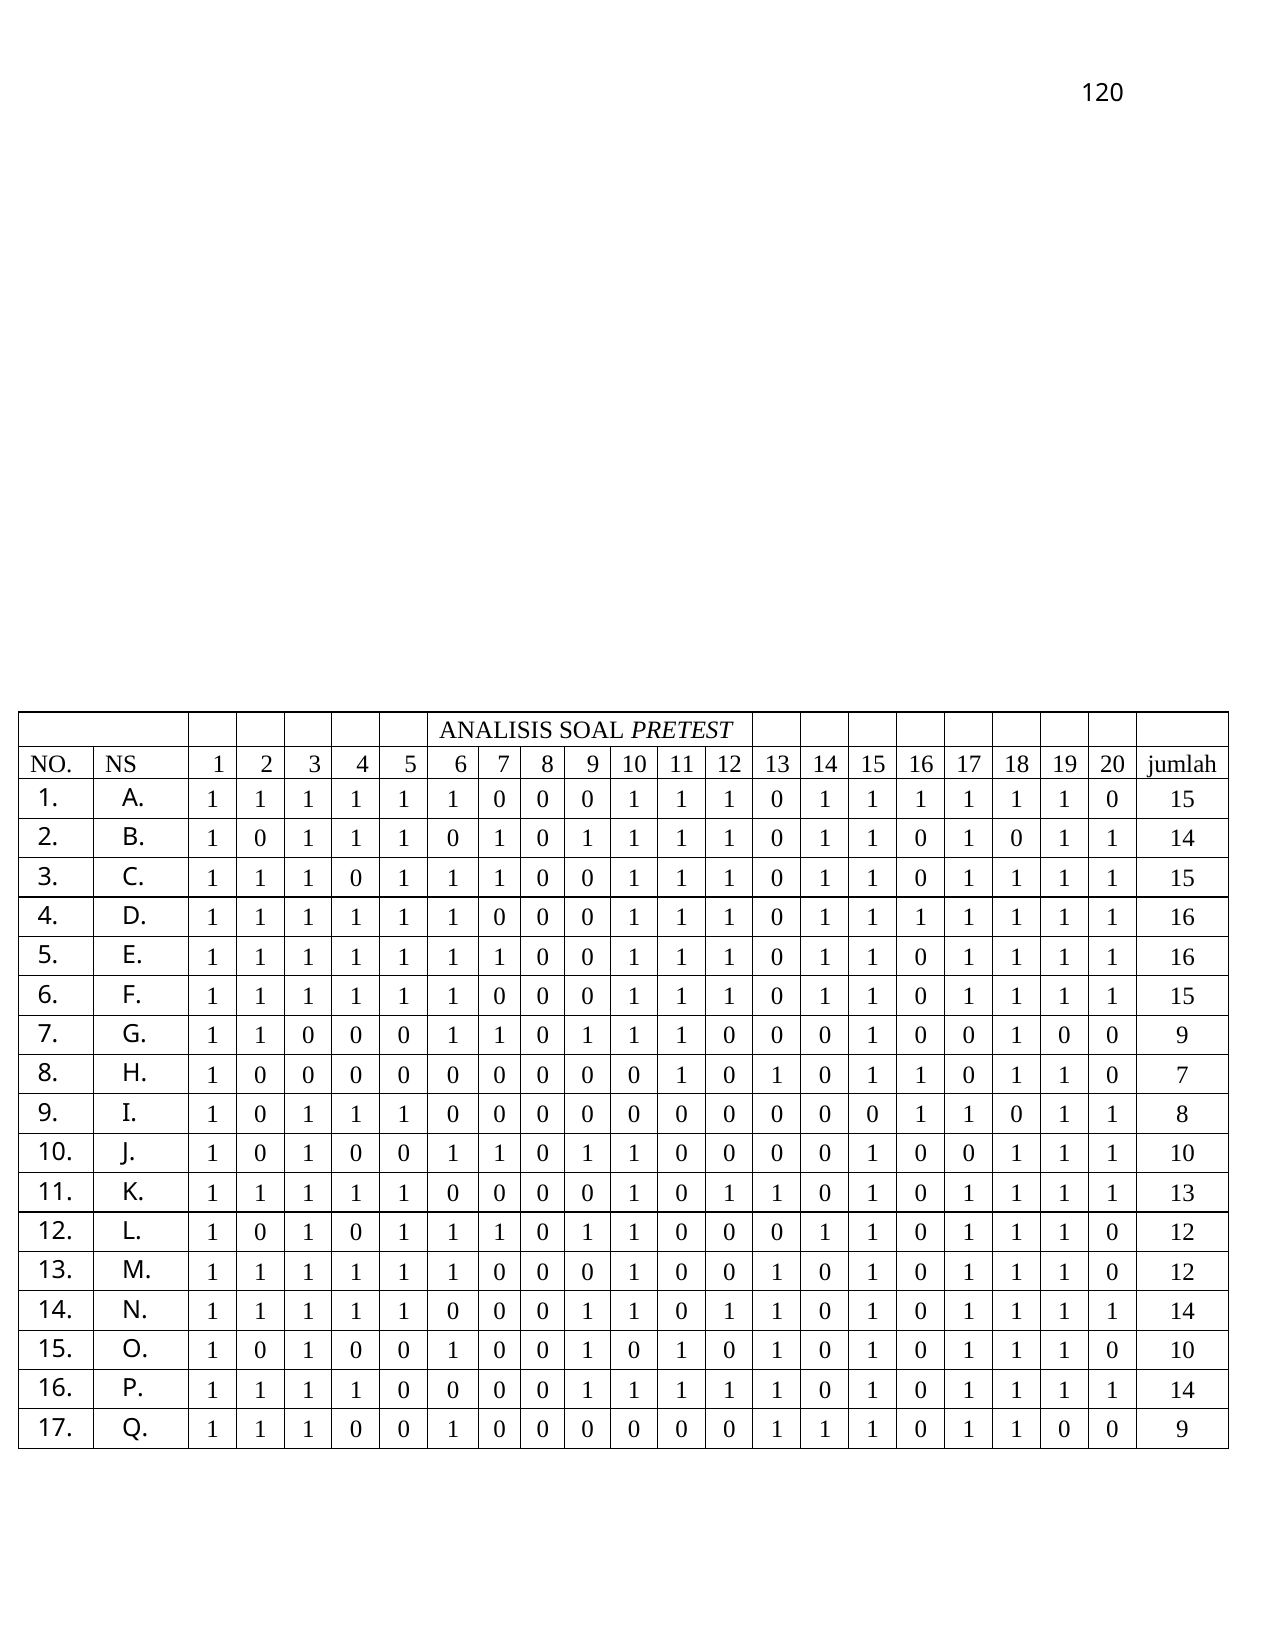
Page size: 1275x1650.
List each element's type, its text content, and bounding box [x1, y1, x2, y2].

table_header [332, 713, 379, 746]
table_cell 1 [1041, 858, 1088, 896]
table_cell 1 [611, 819, 657, 857]
table_cell 1 [658, 858, 705, 896]
table_cell 1 [945, 1331, 992, 1369]
table_cell 16 [897, 747, 944, 778]
table_cell 0 [428, 1094, 478, 1133]
table_header [19, 713, 188, 746]
table_cell 1 [189, 1252, 236, 1290]
table_cell 1 [658, 976, 705, 1014]
table_cell 1 [706, 976, 752, 1014]
table_header [1089, 713, 1136, 746]
table_cell 0 [706, 1016, 752, 1054]
table_cell 1 [801, 1409, 848, 1448]
table_cell 0 [611, 1055, 657, 1093]
table_cell 1 [565, 819, 610, 857]
table_cell 0 [565, 1055, 610, 1093]
table_cell [19, 1213, 93, 1251]
table_cell 1 [801, 937, 848, 975]
table_cell 16 [1137, 898, 1228, 936]
table_cell 0 [753, 858, 800, 896]
table_header [285, 713, 331, 746]
table_cell 1 [189, 1055, 236, 1093]
table_cell 1 [993, 1291, 1040, 1329]
table_cell 1 [189, 898, 236, 936]
table_cell 0 [479, 898, 520, 936]
table_cell 0 [521, 1409, 564, 1448]
table_cell 0 [565, 1094, 610, 1133]
table_cell 0 [801, 1331, 848, 1369]
table_cell 0 [801, 1016, 848, 1054]
table_cell 1 [285, 976, 331, 1014]
table_cell 1 [1089, 898, 1136, 936]
table_cell 1 [706, 1291, 752, 1329]
table_cell 14 [1137, 1370, 1228, 1408]
table_cell 1 [1041, 937, 1088, 975]
table_cell 1 [428, 898, 478, 936]
table_cell 0 [611, 1094, 657, 1133]
table_header [993, 713, 1040, 746]
table_cell 1 [189, 1291, 236, 1329]
table_cell [94, 1173, 188, 1211]
table_cell 1 [565, 1370, 610, 1408]
table_cell 1 [945, 779, 992, 818]
table_cell 1 [1089, 1370, 1136, 1408]
table_cell 1 [993, 1134, 1040, 1172]
table_cell 1 [753, 1291, 800, 1329]
table_cell 1 [285, 779, 331, 818]
table_cell 1 [428, 779, 478, 818]
table_cell 1 [801, 779, 848, 818]
table_cell 1 [993, 1016, 1040, 1054]
table_cell 0 [428, 1370, 478, 1408]
table_header [945, 713, 992, 746]
table_cell [94, 1331, 188, 1369]
table_cell 0 [1089, 1055, 1136, 1093]
table_cell [94, 937, 188, 975]
table_cell 1 [849, 1409, 896, 1448]
table_cell 1 [945, 1409, 992, 1448]
table_cell 1 [993, 1055, 1040, 1093]
table_cell 0 [565, 1252, 610, 1290]
table_cell 1 [1041, 1331, 1088, 1369]
table_cell 0 [658, 1134, 705, 1172]
table_cell 0 [945, 1016, 992, 1054]
table_cell 14 [1137, 1291, 1228, 1329]
table_cell 1 [849, 1173, 896, 1211]
table_cell 1 [332, 898, 379, 936]
table_cell 1 [237, 1173, 284, 1211]
table_cell 0 [753, 1213, 800, 1251]
table_cell 0 [753, 819, 800, 857]
table_cell 1 [189, 1213, 236, 1251]
table_cell 1 [753, 1370, 800, 1408]
table_cell 0 [521, 1370, 564, 1408]
table_cell 15 [1137, 976, 1228, 1014]
table_cell NS [94, 747, 188, 778]
table_cell 0 [237, 1213, 284, 1251]
table_cell 0 [897, 1370, 944, 1408]
table_cell 0 [897, 1252, 944, 1290]
table_cell 0 [753, 779, 800, 818]
table_cell 0 [428, 819, 478, 857]
table_cell 0 [1089, 779, 1136, 818]
table_cell 1 [565, 1213, 610, 1251]
table_cell 0 [1089, 1331, 1136, 1369]
table_cell NO. [19, 747, 93, 778]
table_cell 0 [332, 1055, 379, 1093]
table_cell 0 [611, 1409, 657, 1448]
table_cell 0 [521, 937, 564, 975]
table_cell 1 [189, 1016, 236, 1054]
table_cell 0 [479, 1173, 520, 1211]
table_cell 0 [897, 1331, 944, 1369]
table_cell 1 [565, 1291, 610, 1329]
table_cell [19, 1291, 93, 1329]
table_cell 15 [1137, 858, 1228, 896]
table_cell 1 [897, 898, 944, 936]
table_cell 1 [380, 1291, 427, 1329]
table_cell 1 [565, 1331, 610, 1369]
table_cell 0 [565, 1409, 610, 1448]
table_cell 1 [753, 1055, 800, 1093]
table_cell 1 [189, 1094, 236, 1133]
table_cell 18 [993, 747, 1040, 778]
table_header [753, 713, 800, 746]
table_cell 1 [849, 1370, 896, 1408]
table_cell 11 [658, 747, 705, 778]
table_cell [94, 1016, 188, 1054]
table_cell 9 [1137, 1409, 1228, 1448]
table_cell 0 [285, 1016, 331, 1054]
table_cell 0 [521, 1252, 564, 1290]
table_header [1041, 713, 1088, 746]
table_cell [19, 1331, 93, 1369]
table_cell 1 [849, 858, 896, 896]
table_cell 0 [801, 1094, 848, 1133]
table_header [897, 713, 944, 746]
table_cell 0 [237, 1094, 284, 1133]
table_cell 0 [521, 1055, 564, 1093]
table_cell [94, 1094, 188, 1133]
table_cell 1 [380, 779, 427, 818]
table_cell [19, 1055, 93, 1093]
table_cell 1 [611, 858, 657, 896]
table_cell 1 [189, 1173, 236, 1211]
table_cell 1 [380, 1252, 427, 1290]
table_cell [94, 1409, 188, 1448]
table_cell 1 [380, 976, 427, 1014]
table_cell 13 [1137, 1173, 1228, 1211]
table_cell 0 [706, 1055, 752, 1093]
table_cell 1 [801, 976, 848, 1014]
table_cell 1 [611, 937, 657, 975]
table_cell 1 [1041, 976, 1088, 1014]
table_cell 0 [521, 858, 564, 896]
table_cell [94, 858, 188, 896]
table_cell 0 [897, 1291, 944, 1329]
table_cell 0 [658, 1213, 705, 1251]
table_cell 1 [897, 779, 944, 818]
table_cell 0 [897, 858, 944, 896]
table_cell 1 [1041, 898, 1088, 936]
table_cell [19, 976, 93, 1014]
table_cell 1 [237, 1370, 284, 1408]
table_cell 0 [565, 779, 610, 818]
table_header ANALISIS SOAL PRETEST [428, 713, 752, 746]
table_cell 0 [332, 858, 379, 896]
table_cell [19, 1173, 93, 1211]
table_cell 1 [1041, 779, 1088, 818]
table_cell 1 [706, 779, 752, 818]
table_cell 0 [237, 1055, 284, 1093]
table_cell 1 [658, 1370, 705, 1408]
table_cell 1 [1089, 1134, 1136, 1172]
table_cell 1 [285, 1094, 331, 1133]
table_cell 0 [428, 1173, 478, 1211]
table_cell 1 [1041, 1173, 1088, 1211]
table_cell [19, 1252, 93, 1290]
table_cell 0 [521, 1094, 564, 1133]
table_cell 0 [849, 1094, 896, 1133]
table_cell 1 [1041, 1252, 1088, 1290]
table_cell 0 [801, 1173, 848, 1211]
table_cell 1 [706, 937, 752, 975]
table_cell 7 [479, 747, 520, 778]
table_cell [94, 1055, 188, 1093]
table_cell 0 [753, 937, 800, 975]
table_cell 0 [565, 898, 610, 936]
table_cell 1 [285, 1134, 331, 1172]
table_cell 1 [380, 1213, 427, 1251]
table_cell 1 [658, 1331, 705, 1369]
table_cell 1 [479, 1213, 520, 1251]
table_cell 1 [332, 1252, 379, 1290]
table_cell 0 [479, 779, 520, 818]
table_cell 1 [753, 1252, 800, 1290]
table_cell 0 [380, 1016, 427, 1054]
table_cell 15 [1137, 779, 1228, 818]
table_cell 1 [285, 937, 331, 975]
table_cell 0 [521, 1134, 564, 1172]
table_cell 0 [380, 1055, 427, 1093]
table_cell 1 [993, 1173, 1040, 1211]
table_cell 1 [565, 1016, 610, 1054]
table_cell 0 [658, 1409, 705, 1448]
table_cell 0 [897, 819, 944, 857]
table_cell 0 [1041, 1409, 1088, 1448]
table_cell [19, 1409, 93, 1448]
table_cell 1 [706, 1173, 752, 1211]
table_cell 1 [1089, 976, 1136, 1014]
table_header [189, 713, 236, 746]
table_cell [19, 1134, 93, 1172]
table_cell 0 [380, 1409, 427, 1448]
table_cell 1 [897, 1094, 944, 1133]
table_cell 0 [753, 976, 800, 1014]
table_cell [94, 1134, 188, 1172]
table_cell 4 [332, 747, 379, 778]
table_cell 1 [611, 1291, 657, 1329]
table_cell 0 [479, 1291, 520, 1329]
table_cell 1 [237, 1291, 284, 1329]
table_cell 1 [285, 1252, 331, 1290]
table_cell 1 [611, 1370, 657, 1408]
table_cell [19, 779, 93, 818]
table_cell 2 [237, 747, 284, 778]
table_cell 0 [332, 1331, 379, 1369]
table_cell 1 [1089, 937, 1136, 975]
table_cell [94, 1291, 188, 1329]
table_cell 0 [993, 1094, 1040, 1133]
table_cell 0 [237, 1331, 284, 1369]
table_cell 1 [611, 1173, 657, 1211]
table_cell 12 [706, 747, 752, 778]
table_header [237, 713, 284, 746]
table_cell 0 [658, 1252, 705, 1290]
table_cell 1 [1041, 1094, 1088, 1133]
table_cell 0 [897, 1213, 944, 1251]
table_cell 0 [479, 1409, 520, 1448]
table_cell 0 [380, 1134, 427, 1172]
table_cell 1 [801, 819, 848, 857]
table_cell 0 [479, 1094, 520, 1133]
table_cell [94, 819, 188, 857]
table_cell 1 [1041, 1370, 1088, 1408]
table_cell 0 [237, 819, 284, 857]
table_cell 0 [521, 819, 564, 857]
table_cell [94, 1213, 188, 1251]
table_cell 1 [1089, 1094, 1136, 1133]
table_cell 1 [428, 1016, 478, 1054]
table_cell 1 [380, 898, 427, 936]
table_cell 1 [237, 1409, 284, 1448]
table_cell 1 [706, 819, 752, 857]
table_cell 1 [189, 1409, 236, 1448]
table_cell 14 [801, 747, 848, 778]
table_cell [94, 1252, 188, 1290]
table_header [849, 713, 896, 746]
table_cell 1 [849, 1134, 896, 1172]
table_cell 1 [237, 1016, 284, 1054]
table_cell 0 [1089, 1213, 1136, 1251]
table_cell 1 [237, 976, 284, 1014]
table_cell 0 [332, 1134, 379, 1172]
table_cell 0 [521, 779, 564, 818]
table_cell 1 [945, 1094, 992, 1133]
table_cell 0 [479, 1370, 520, 1408]
table_cell 0 [753, 898, 800, 936]
table_cell 1 [1089, 858, 1136, 896]
table_cell 0 [611, 1331, 657, 1369]
table_cell 10 [1137, 1331, 1228, 1369]
table_cell 1 [993, 937, 1040, 975]
table_cell 1 [849, 937, 896, 975]
table_cell 0 [993, 819, 1040, 857]
table_cell 1 [285, 1370, 331, 1408]
table_cell 1 [849, 779, 896, 818]
table_cell 0 [897, 937, 944, 975]
table_cell 1 [753, 1331, 800, 1369]
table_cell 1 [428, 1213, 478, 1251]
table_cell 1 [332, 976, 379, 1014]
table_cell 1 [849, 1016, 896, 1054]
table_cell 0 [565, 937, 610, 975]
table_cell 1 [993, 779, 1040, 818]
table_cell 1 [849, 1331, 896, 1369]
table_cell 1 [1089, 819, 1136, 857]
table_cell 0 [801, 1252, 848, 1290]
table_cell 16 [1137, 937, 1228, 975]
table_cell 1 [993, 858, 1040, 896]
table_cell 10 [1137, 1134, 1228, 1172]
table_cell 1 [428, 976, 478, 1014]
table_cell 14 [1137, 819, 1228, 857]
table_cell 0 [565, 976, 610, 1014]
table_cell 1 [285, 1213, 331, 1251]
table_cell 1 [897, 1055, 944, 1093]
table_cell 1 [285, 1331, 331, 1369]
table_cell 1 [658, 1016, 705, 1054]
table_cell 0 [706, 1094, 752, 1133]
table_cell [94, 898, 188, 936]
table_cell 1 [849, 1291, 896, 1329]
table_cell 0 [332, 1016, 379, 1054]
table_cell 1 [237, 779, 284, 818]
table_cell 12 [1137, 1213, 1228, 1251]
table_cell 1 [285, 1173, 331, 1211]
table_cell 1 [849, 819, 896, 857]
table_cell 1 [611, 1213, 657, 1251]
table_cell 1 [332, 1291, 379, 1329]
table_cell 3 [285, 747, 331, 778]
table_cell 1 [285, 898, 331, 936]
table_cell 1 [849, 1213, 896, 1251]
table_cell [94, 976, 188, 1014]
table_cell 19 [1041, 747, 1088, 778]
table_cell 15 [849, 747, 896, 778]
table_cell 0 [753, 1134, 800, 1172]
table_cell 1 [753, 1173, 800, 1211]
table_cell 1 [380, 819, 427, 857]
table_cell 8 [521, 747, 564, 778]
table_cell 1 [849, 1252, 896, 1290]
table_cell 0 [801, 1055, 848, 1093]
table_cell 1 [993, 976, 1040, 1014]
table_cell 0 [380, 1331, 427, 1369]
table_cell 1 [1041, 1291, 1088, 1329]
table_cell 0 [801, 1134, 848, 1172]
table_cell 12 [1137, 1252, 1228, 1290]
table_cell 1 [753, 1409, 800, 1448]
table_cell [94, 1370, 188, 1408]
table_cell 1 [801, 898, 848, 936]
table_cell 1 [189, 819, 236, 857]
table_cell 5 [380, 747, 427, 778]
table_cell 0 [1089, 1252, 1136, 1290]
table_cell 0 [945, 1134, 992, 1172]
table_cell 1 [945, 1173, 992, 1211]
table_cell 1 [993, 898, 1040, 936]
table_cell 1 [706, 898, 752, 936]
table_cell 0 [521, 1213, 564, 1251]
table_cell [19, 937, 93, 975]
table_cell 0 [237, 1134, 284, 1172]
table_cell 1 [945, 819, 992, 857]
table_cell 1 [332, 1094, 379, 1133]
table_cell 1 [945, 976, 992, 1014]
table_cell 1 [945, 937, 992, 975]
table_cell 0 [380, 1370, 427, 1408]
table_cell 1 [945, 898, 992, 936]
table_cell 1 [237, 898, 284, 936]
table_cell 1 [332, 1173, 379, 1211]
table_cell 7 [1137, 1055, 1228, 1093]
table_cell 1 [611, 1134, 657, 1172]
table_cell 1 [993, 1370, 1040, 1408]
table_cell 0 [658, 1094, 705, 1133]
table_cell 1 [285, 858, 331, 896]
table_cell 1 [849, 898, 896, 936]
table_cell 1 [479, 937, 520, 975]
table_cell 1 [380, 1094, 427, 1133]
table_cell 0 [897, 1173, 944, 1211]
table_cell 0 [897, 1409, 944, 1448]
table_cell 0 [479, 1055, 520, 1093]
table_cell [19, 898, 93, 936]
table_cell [19, 819, 93, 857]
table_cell 1 [945, 1370, 992, 1408]
table_cell 10 [611, 747, 657, 778]
table_cell 0 [521, 976, 564, 1014]
table_cell 0 [285, 1055, 331, 1093]
table_cell 1 [1041, 1213, 1088, 1251]
table_cell 0 [706, 1134, 752, 1172]
table_cell 1 [658, 1055, 705, 1093]
table_cell 1 [332, 819, 379, 857]
table_cell 0 [706, 1252, 752, 1290]
table_cell 0 [1089, 1409, 1136, 1448]
table_cell 1 [611, 1016, 657, 1054]
table_cell 1 [479, 819, 520, 857]
table_cell 1 [332, 779, 379, 818]
table_cell 1 [237, 937, 284, 975]
table_cell 1 [285, 819, 331, 857]
table_cell 1 [658, 898, 705, 936]
table_cell 1 [237, 1252, 284, 1290]
table_cell 0 [897, 976, 944, 1014]
table_cell 1 [849, 1055, 896, 1093]
table_cell 0 [706, 1213, 752, 1251]
table_cell 8 [1137, 1094, 1228, 1133]
table_header [1137, 713, 1228, 746]
table_cell 1 [611, 779, 657, 818]
table_cell 0 [565, 1173, 610, 1211]
table_cell 1 [945, 1291, 992, 1329]
table_cell 1 [189, 937, 236, 975]
table_cell 1 [849, 976, 896, 1014]
table_cell 0 [945, 1055, 992, 1093]
table_cell 1 [479, 1134, 520, 1172]
table_cell 1 [428, 937, 478, 975]
table_cell 0 [565, 858, 610, 896]
table_cell 1 [428, 1134, 478, 1172]
table_cell 1 [658, 937, 705, 975]
table_cell 1 [565, 1134, 610, 1172]
table_cell 1 [189, 1134, 236, 1172]
table_cell 9 [565, 747, 610, 778]
table_cell 1 [428, 1331, 478, 1369]
table_cell 1 [428, 1409, 478, 1448]
table_cell 1 [1041, 819, 1088, 857]
table_cell 0 [332, 1213, 379, 1251]
table_cell 1 [428, 1252, 478, 1290]
table_cell 1 [332, 1370, 379, 1408]
table_cell 1 [237, 858, 284, 896]
table_cell 0 [1089, 1016, 1136, 1054]
table_cell 1 [380, 1173, 427, 1211]
table_cell 17 [945, 747, 992, 778]
table_cell 0 [753, 1016, 800, 1054]
table_cell 1 [285, 1291, 331, 1329]
table_cell 0 [521, 1173, 564, 1211]
table_cell 1 [945, 1252, 992, 1290]
table_cell 0 [1041, 1016, 1088, 1054]
table_cell 20 [1089, 747, 1136, 778]
table_cell 0 [479, 1331, 520, 1369]
table_cell 1 [189, 779, 236, 818]
table_cell 0 [428, 1291, 478, 1329]
table_cell 1 [189, 858, 236, 896]
table_cell 1 [189, 1331, 236, 1369]
table_cell 0 [658, 1173, 705, 1211]
table_cell 1 [1041, 1055, 1088, 1093]
table_cell 9 [1137, 1016, 1228, 1054]
table_cell 1 [993, 1409, 1040, 1448]
table_cell jumlah [1137, 747, 1228, 778]
table_cell 0 [753, 1094, 800, 1133]
table_header [380, 713, 427, 746]
table_cell [94, 779, 188, 818]
table_cell 1 [993, 1252, 1040, 1290]
table_cell 1 [1089, 1291, 1136, 1329]
table_cell 1 [189, 976, 236, 1014]
table_cell 0 [897, 1016, 944, 1054]
table_cell 1 [611, 976, 657, 1014]
table_cell 0 [658, 1291, 705, 1329]
table_cell 0 [521, 1291, 564, 1329]
table_cell 1 [332, 937, 379, 975]
table_cell 0 [801, 1291, 848, 1329]
table_cell 1 [380, 858, 427, 896]
table_cell 1 [993, 1213, 1040, 1251]
table_cell 0 [801, 1370, 848, 1408]
table_cell 13 [753, 747, 800, 778]
table_cell 1 [1089, 1173, 1136, 1211]
table_cell 1 [189, 747, 236, 778]
table_cell 1 [993, 1331, 1040, 1369]
table_cell 1 [706, 858, 752, 896]
table_cell [19, 1094, 93, 1133]
table_cell 0 [521, 898, 564, 936]
table_cell 0 [428, 1055, 478, 1093]
table_cell 1 [801, 858, 848, 896]
table_cell 1 [1041, 1134, 1088, 1172]
table_cell 6 [428, 747, 478, 778]
table_cell 1 [285, 1409, 331, 1448]
table_cell [19, 1370, 93, 1408]
table_cell 1 [611, 1252, 657, 1290]
table_cell 1 [380, 937, 427, 975]
table_header [801, 713, 848, 746]
table_cell 1 [189, 1370, 236, 1408]
table_cell 0 [332, 1409, 379, 1448]
table_cell 0 [897, 1134, 944, 1172]
table_cell [19, 1016, 93, 1054]
table_cell 1 [479, 1016, 520, 1054]
table_cell 1 [945, 1213, 992, 1251]
table_cell 1 [658, 819, 705, 857]
table_cell 1 [801, 1213, 848, 1251]
table_cell 0 [706, 1331, 752, 1369]
table_cell 0 [521, 1016, 564, 1054]
table_cell [19, 858, 93, 896]
table_cell 1 [945, 858, 992, 896]
table_cell 0 [521, 1331, 564, 1369]
table_cell 0 [706, 1409, 752, 1448]
table_cell 0 [479, 976, 520, 1014]
table_cell 1 [706, 1370, 752, 1408]
table_cell 1 [611, 898, 657, 936]
table_cell 1 [658, 779, 705, 818]
table_cell 0 [479, 1252, 520, 1290]
table_cell 1 [479, 858, 520, 896]
table_cell 1 [428, 858, 478, 896]
